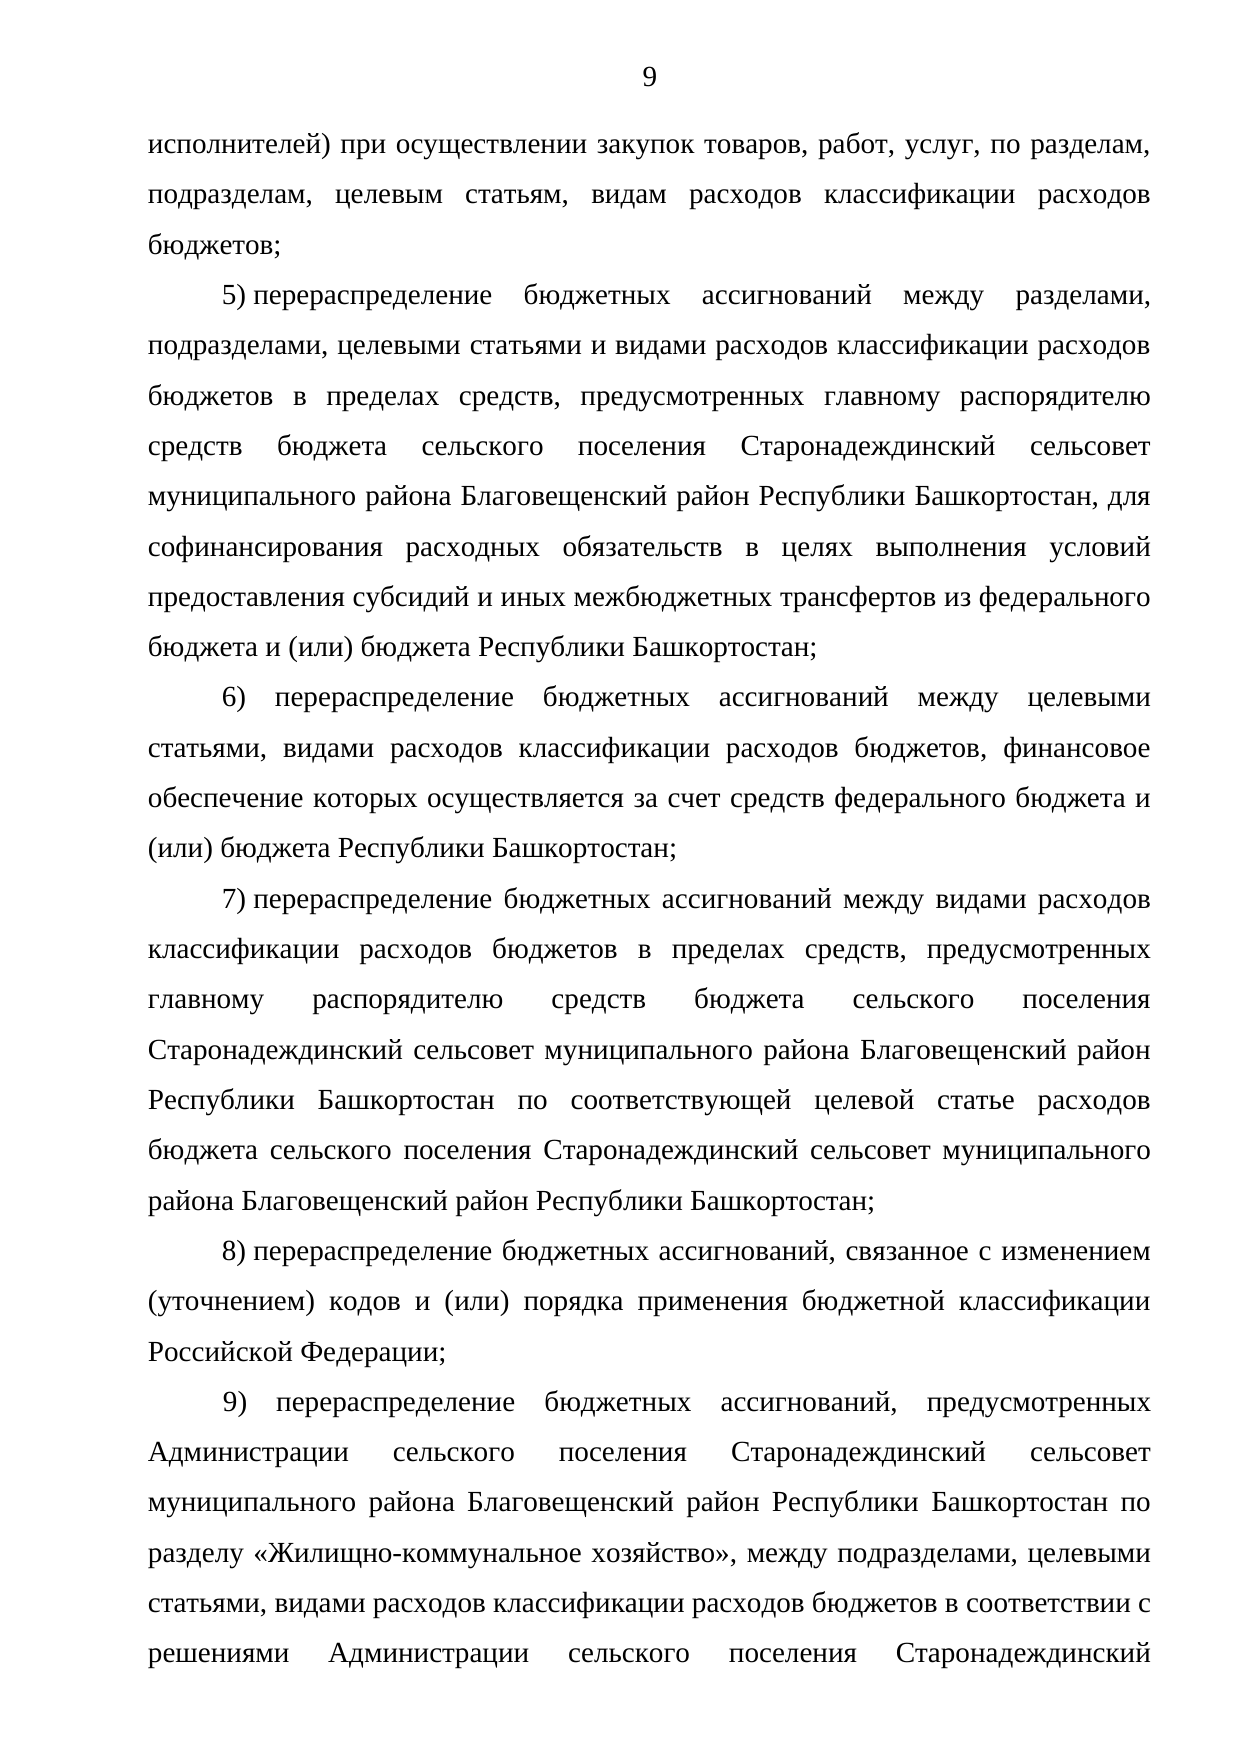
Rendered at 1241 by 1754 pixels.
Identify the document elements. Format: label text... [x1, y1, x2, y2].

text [148, 1384, 1152, 1669]
text 8) перераспределение бюджетных ассигнований, связанное с изменением (уточнением) кодов и (или) порядка применения бюджетной классификации Российской Федерации; [148, 1233, 1152, 1367]
text 7) перераспределение бюджетных ассигнований между видами расходов классификации расходов бюджетов в пределах средств, предусмотренных главному распорядителю средств бюджета сельского поселения Старонадеждинский сельсовет муниципального района Благовещенский район Республики Башкортостан по соответствующей целевой статье расходов бюджета сельского поселения Старонадеждинский сельсовет муниципального района Благовещенский район Республики Башкортостан; [148, 881, 1152, 1216]
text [148, 126, 1152, 260]
text 6) перераспределение бюджетных ассигнований между целевыми статьями, видами расходов классификации расходов бюджетов, финансовое обеспечение которых осуществляется за счет средств федерального бюджета и (или) бюджета Республики Башкортостан; [148, 679, 1152, 864]
text 5) перераспределение бюджетных ассигнований между разделами, подразделами, целевыми статьями и видами расходов классификации расходов бюджетов в пределах средств, предусмотренных главному распорядителю средств бюджета сельского поселения Старонадеждинский сельсовет муниципального района Благовещенский район Республики Башкортостан, для софинансирования расходных обязательств в целях выполнения условий предоставления субсидий и иных межбюджетных трансфертов из федерального бюджета и (или) бюджета Республики Башкортостан; [148, 277, 1152, 663]
